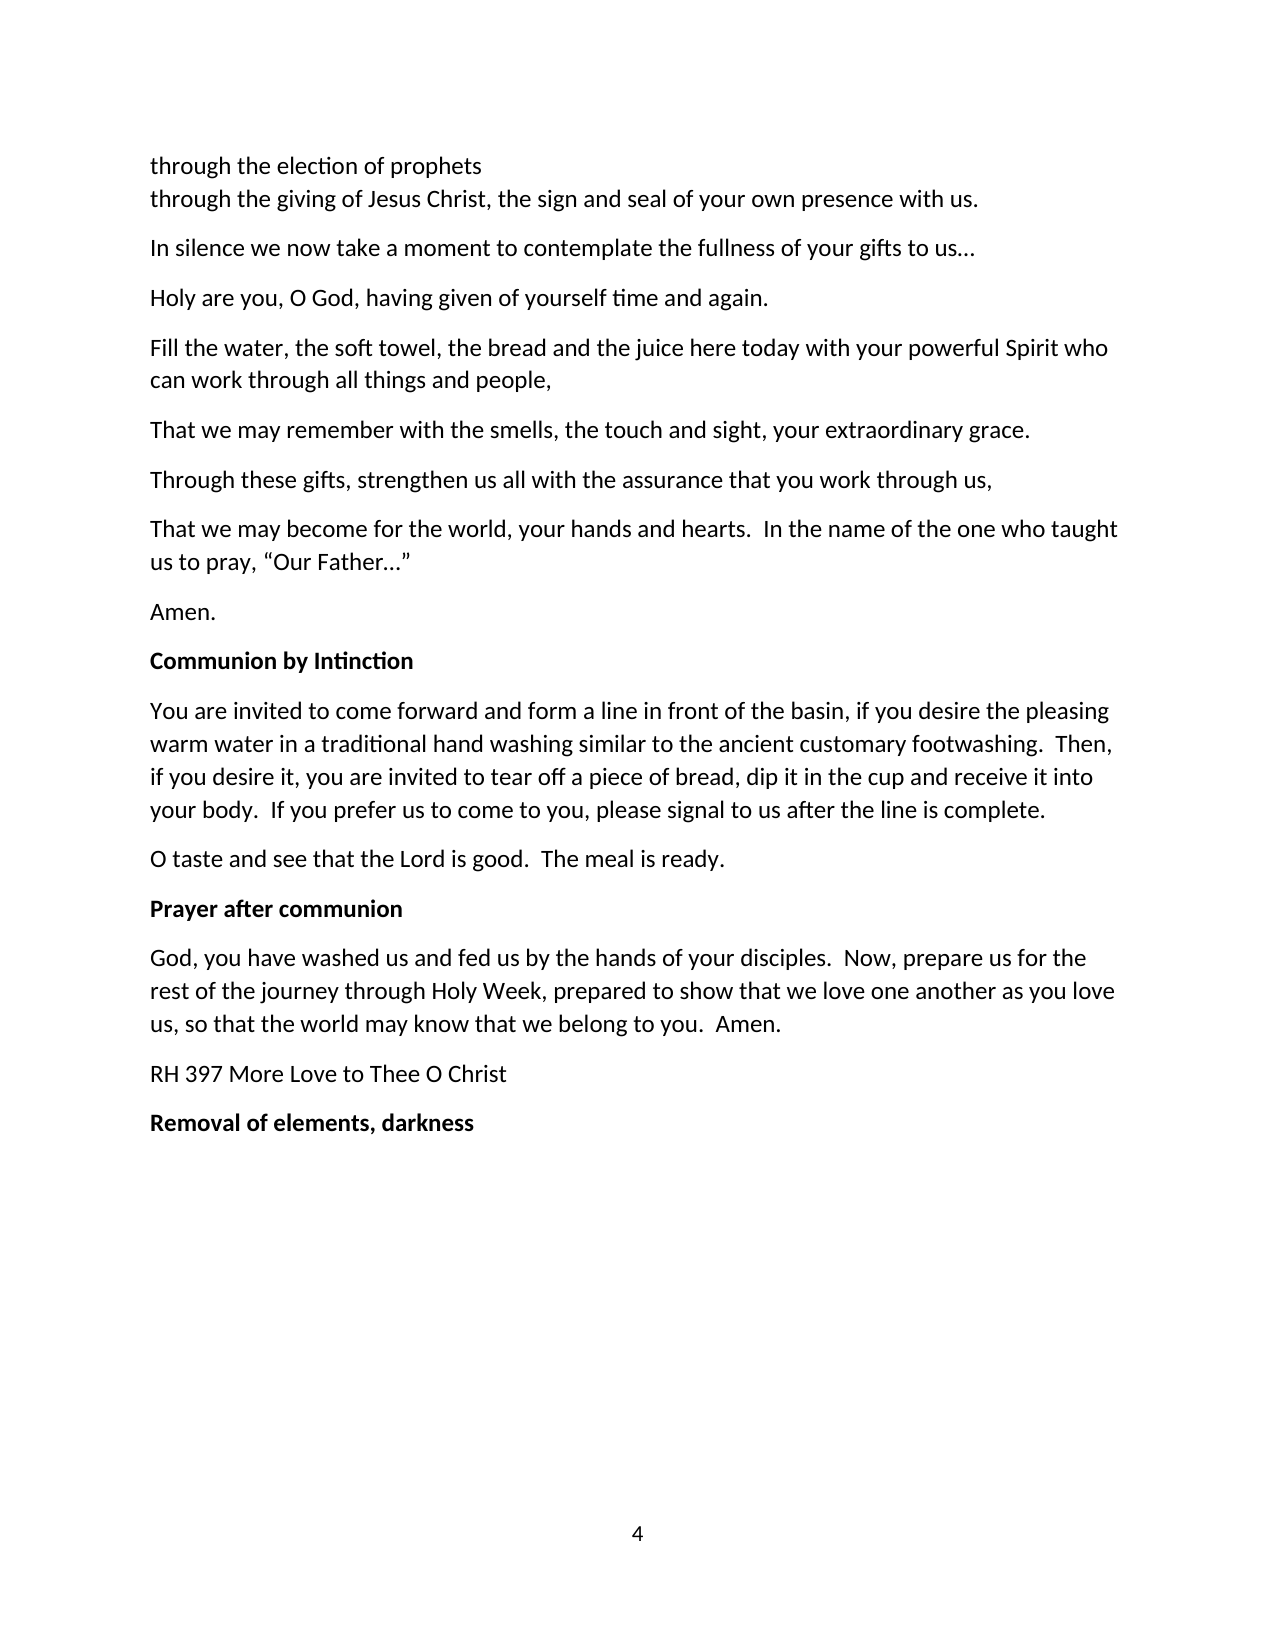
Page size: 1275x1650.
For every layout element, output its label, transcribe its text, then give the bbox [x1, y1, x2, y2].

text O taste and see that the Lord is good. The meal is ready. [150, 843, 1125, 874]
text That we may remember with the smells, the touch and sight, your extraordinary grace. [150, 414, 1125, 445]
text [150, 150, 1125, 213]
text RH 397 More Love to Thee O Christ [150, 1058, 1125, 1088]
text Fill the water, the soft towel, the bread and the juice here today with your powerful Spirit who can work through all things and people, [150, 332, 1125, 395]
text In silence we now take a moment to contemplate the fullness of your gifts to us… [150, 232, 1125, 263]
text Removal of elements, darkness [150, 1107, 1125, 1138]
text Prayer after communion [150, 893, 1125, 923]
text Holy are you, O God, having given of yourself time and again. [150, 282, 1125, 313]
text You are invited to come forward and form a line in front of the basin, if you desire the pleasing warm water in a traditional hand washing similar to the ancient customary footwashing. Then, if you desire it, you are invited to tear off a piece of bread, dip it in the cup and receive it into your body. If you prefer us to come to you, please signal to us after the line is complete. [150, 695, 1125, 824]
text Amen. [150, 596, 1125, 626]
text Communion by Intinction [150, 645, 1125, 676]
text Through these gifts, strengthen us all with the assurance that you work through us, [150, 464, 1125, 494]
text That we may become for the world, your hands and hearts. In the name of the one who taught us to pray, “Our Father…” [150, 513, 1125, 577]
text God, you have washed us and fed us by the hands of your disciples. Now, prepare us for the rest of the journey through Holy Week, prepared to show that we love one another as you love us, so that the world may know that we belong to you. Amen. [150, 942, 1125, 1039]
